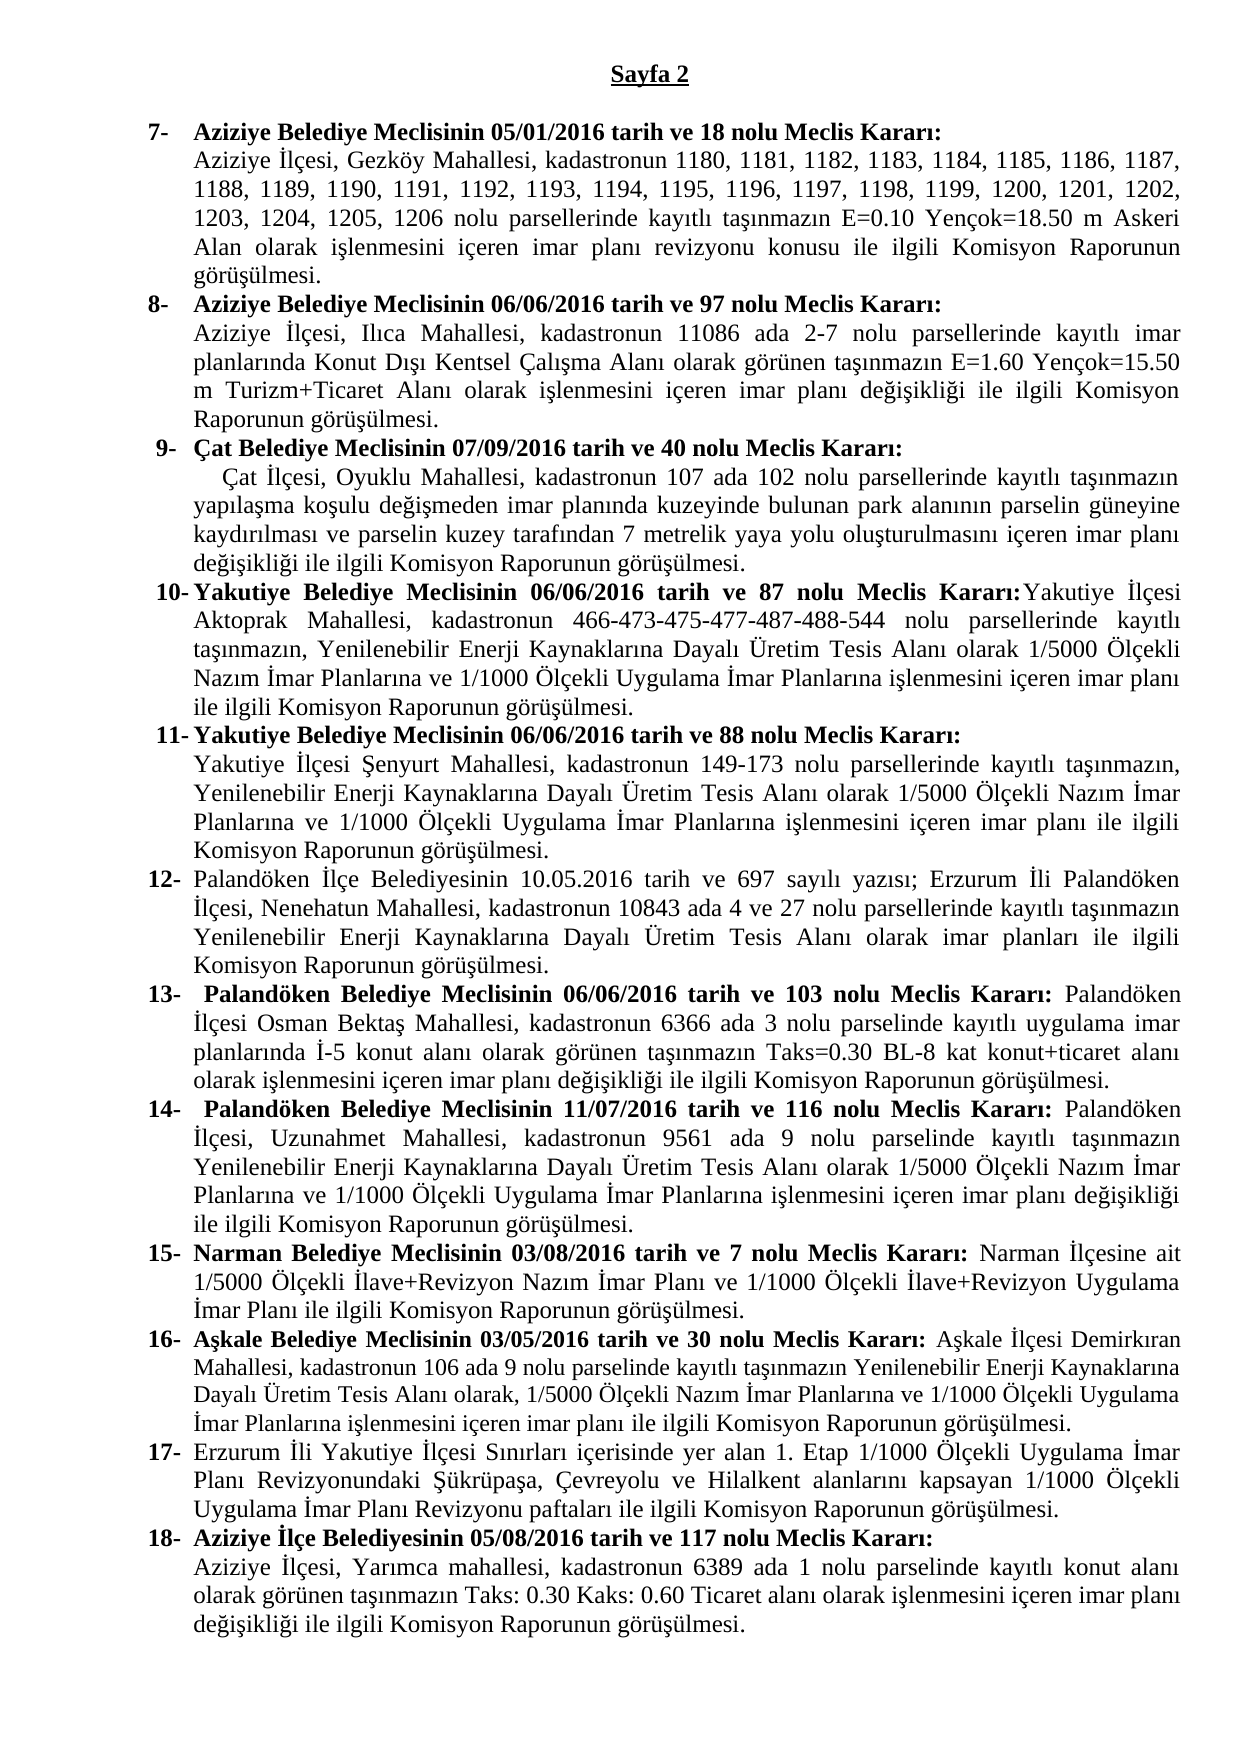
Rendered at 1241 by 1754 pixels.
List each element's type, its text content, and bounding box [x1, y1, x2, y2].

list Palandöken İlçe Belediyesinin 10.05.2016 tarih ve 697 sayılı yazısı; Erzurum İli Palandöken İlçesi, Nenehatun Mahallesi, kadastronun 10843 ada 4 ve 27 nolu parsellerinde kayıtlı taşınmazın Yenilenebilir Enerji Kaynaklarına Dayalı Üretim Tesis Alanı olarak imar planları ile ilgili Komisyon Raporunun görüşülmesi. [148, 864, 1181, 979]
list Aziziye İlçe Belediyesinin 05/08/2016 tarih ve 117 nolu Meclis Kararı: [148, 1523, 1181, 1552]
text Çat İlçesi, Oyuklu Mahallesi, kadastronun 107 ada 102 nolu parsellerinde kayıtlı taşınmazın yapılaşma koşulu değişmeden imar planında kuzeyinde bulunan park alanının parselin güneyine kaydırılması ve parselin kuzey tarafından 7 metrelik yaya yolu oluşturulmasını içeren imar planı değişikliği ile ilgili Komisyon Raporunun görüşülmesi. [118, 462, 1181, 577]
list Erzurum İli Yakutiye İlçesi Sınırları içerisinde yer alan 1. Etap 1/1000 Ölçekli Uygulama İmar Planı Revizyonundaki Şükrüpaşa, Çevreyolu ve Hilalkent alanlarını kapsayan 1/1000 Ölçekli Uygulama İmar Planı Revizyonu paftaları ile ilgili Komisyon Raporunun görüşülmesi. [148, 1437, 1181, 1523]
list Aziziye Belediye Meclisinin 06/06/2016 tarih ve 97 nolu Meclis Kararı: [148, 289, 1181, 318]
list Narman Belediye Meclisinin 03/08/2016 tarih ve 7 nolu Meclis Kararı: Narman İlçesine ait 1/5000 Ölçekli İlave+Revizyon Nazım İmar Planı ve 1/1000 Ölçekli İlave+Revizyon Uygulama İmar Planı ile ilgili Komisyon Raporunun görüşülmesi. [148, 1238, 1181, 1324]
text Sayfa 2 [118, 59, 1181, 88]
list Aziziye İlçesi, Ilıca Mahallesi, kadastronun 11086 ada 2-7 nolu parsellerinde kayıtlı imar planlarında Konut Dışı Kentsel Çalışma Alanı olarak görünen taşınmazın E=1.60 Yençok=15.50 m Turizm+Ticaret Alanı olarak işlenmesini içeren imar planı değişikliği ile ilgili Komisyon Raporunun görüşülmesi. [193, 318, 1181, 433]
list Çat Belediye Meclisinin 07/09/2016 tarih ve 40 nolu Meclis Kararı: [156, 433, 1181, 462]
list Yakutiye Belediye Meclisinin 06/06/2016 tarih ve 88 nolu Meclis Kararı: [156, 720, 1181, 749]
list Aziziye İlçesi, Gezköy Mahallesi, kadastronun 1180, 1181, 1182, 1183, 1184, 1185, 1186, 1187, 1188, 1189, 1190, 1191, 1192, 1193, 1194, 1195, 1196, 1197, 1198, 1199, 1200, 1201, 1202, 1203, 1204, 1205, 1206 nolu parsellerinde kayıtlı taşınmazın E=0.10 Yençok=18.50 m Askeri Alan olarak işlenmesini içeren imar planı revizyonu konusu ile ilgili Komisyon Raporunun görüşülmesi. [193, 145, 1181, 289]
list Aziziye İlçesi, Yarımca mahallesi, kadastronun 6389 ada 1 nolu parselinde kayıtlı konut alanı olarak görünen taşınmazın Taks: 0.30 Kaks: 0.60 Ticaret alanı olarak işlenmesini içeren imar planı değişikliği ile ilgili Komisyon Raporunun görüşülmesi. [193, 1552, 1181, 1638]
list Palandöken Belediye Meclisinin 06/06/2016 tarih ve 103 nolu Meclis Kararı: Palandöken İlçesi Osman Bektaş Mahallesi, kadastronun 6366 ada 3 nolu parselinde kayıtlı uygulama imar planlarında İ-5 konut alanı olarak görünen taşınmazın Taks=0.30 BL-8 kat konut+ticaret alanı olarak işlenmesini içeren imar planı değişikliği ile ilgili Komisyon Raporunun görüşülmesi. [148, 979, 1181, 1094]
list Aşkale Belediye Meclisinin 03/05/2016 tarih ve 30 nolu Meclis Kararı: Aşkale İlçesi Demirkıran Mahallesi, kadastronun 106 ada 9 nolu parselinde kayıtlı taşınmazın Yenilenebilir Enerji Kaynaklarına Dayalı Üretim Tesis Alanı olarak, 1/5000 Ölçekli Nazım İmar Planlarına ve 1/1000 Ölçekli Uygulama İmar Planlarına işlenmesini içeren imar planı ile ilgili Komisyon Raporunun görüşülmesi. [148, 1324, 1181, 1437]
list Yakutiye İlçesi Şenyurt Mahallesi, kadastronun 149-173 nolu parsellerinde kayıtlı taşınmazın, Yenilenebilir Enerji Kaynaklarına Dayalı Üretim Tesis Alanı olarak 1/5000 Ölçekli Nazım İmar Planlarına ve 1/1000 Ölçekli Uygulama İmar Planlarına işlenmesini içeren imar planı ile ilgili Komisyon Raporunun görüşülmesi. [193, 749, 1181, 864]
list Aziziye Belediye Meclisinin 05/01/2016 tarih ve 18 nolu Meclis Kararı: [148, 117, 1181, 145]
list Palandöken Belediye Meclisinin 11/07/2016 tarih ve 116 nolu Meclis Kararı: Palandöken İlçesi, Uzunahmet Mahallesi, kadastronun 9561 ada 9 nolu parselinde kayıtlı taşınmazın Yenilenebilir Enerji Kaynaklarına Dayalı Üretim Tesis Alanı olarak 1/5000 Ölçekli Nazım İmar Planlarına ve 1/1000 Ölçekli Uygulama İmar Planlarına işlenmesini içeren imar planı değişikliği ile ilgili Komisyon Raporunun görüşülmesi. [148, 1094, 1181, 1238]
list Yakutiye Belediye Meclisinin 06/06/2016 tarih ve 87 nolu Meclis Kararı:Yakutiye İlçesi Aktoprak Mahallesi, kadastronun 466-473-475-477-487-488-544 nolu parsellerinde kayıtlı taşınmazın, Yenilenebilir Enerji Kaynaklarına Dayalı Üretim Tesis Alanı olarak 1/5000 Ölçekli Nazım İmar Planlarına ve 1/1000 Ölçekli Uygulama İmar Planlarına işlenmesini içeren imar planı ile ilgili Komisyon Raporunun görüşülmesi. [156, 577, 1181, 720]
